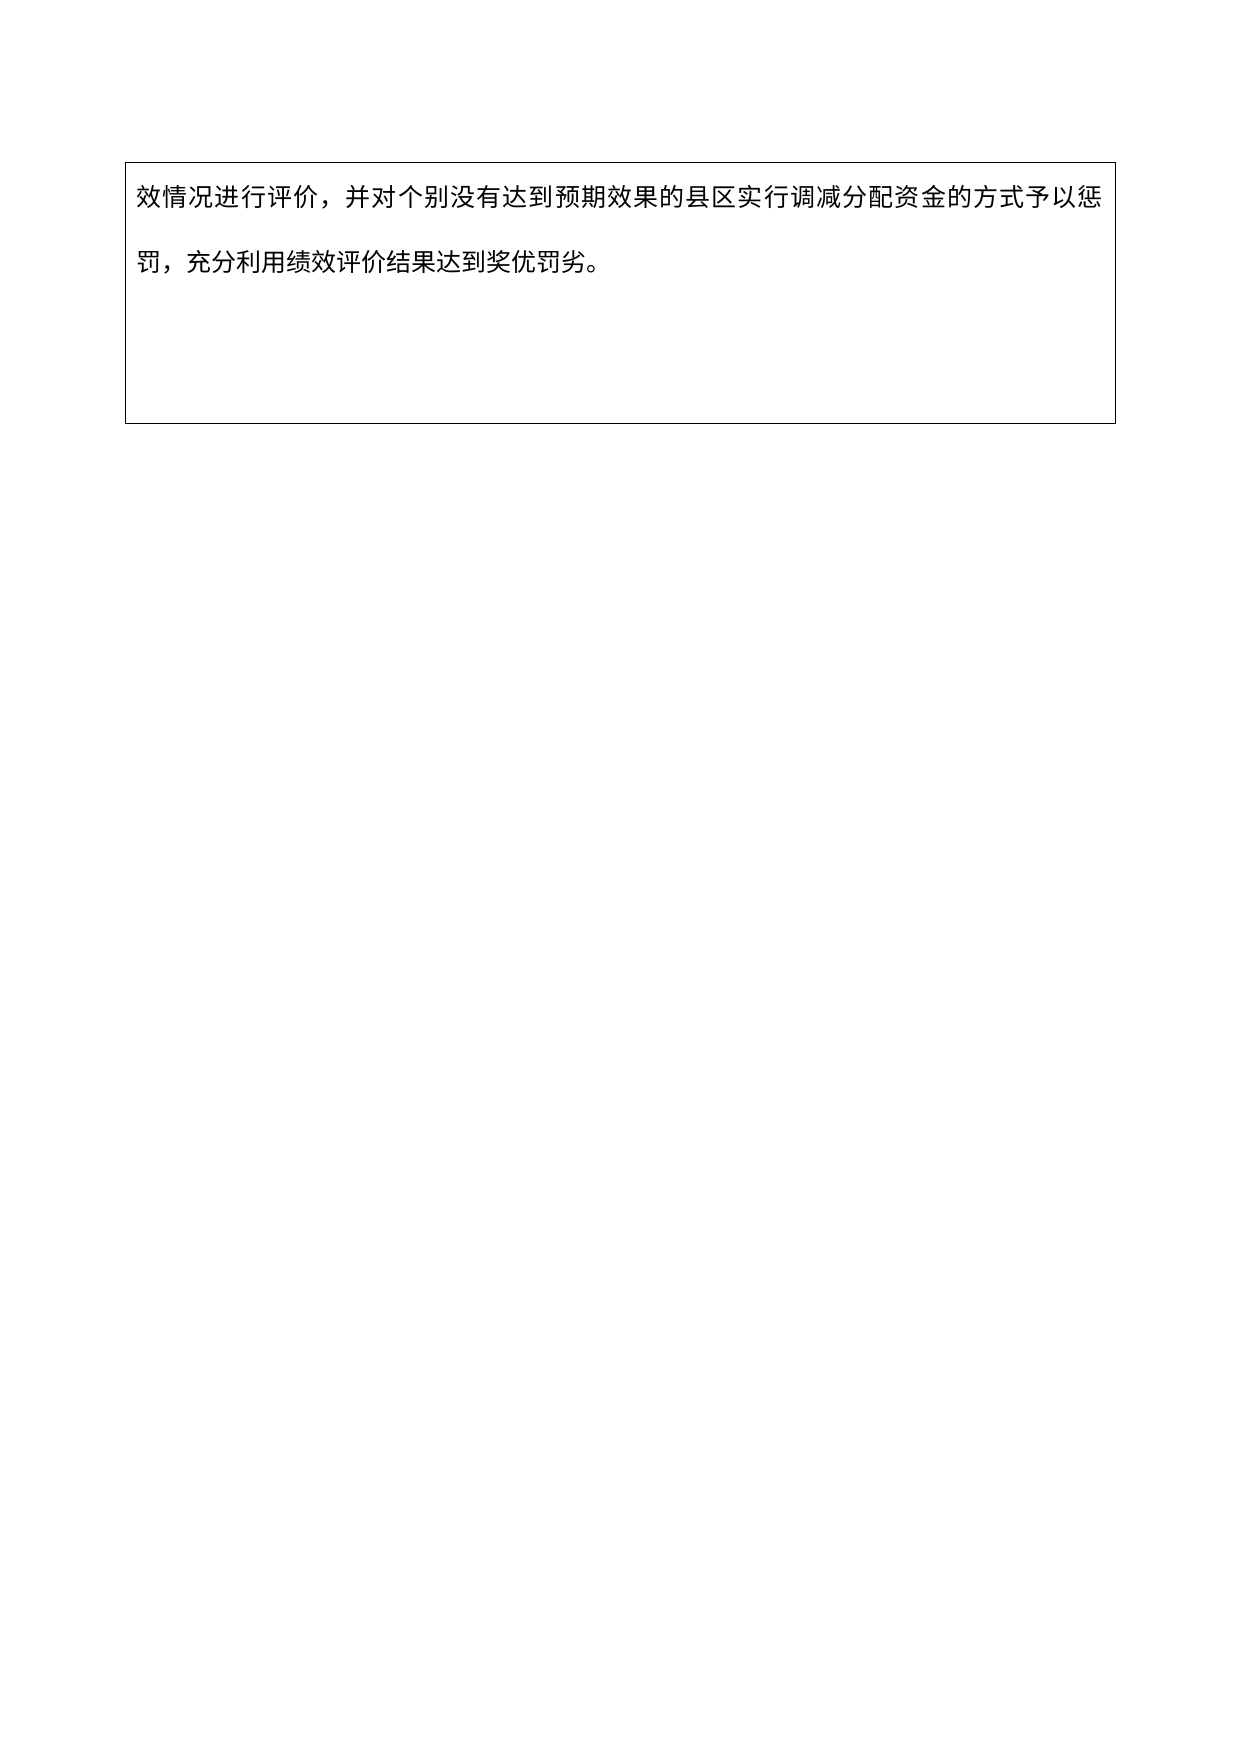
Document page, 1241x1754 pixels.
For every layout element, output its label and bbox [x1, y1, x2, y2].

table_header [126, 163, 1115, 423]
